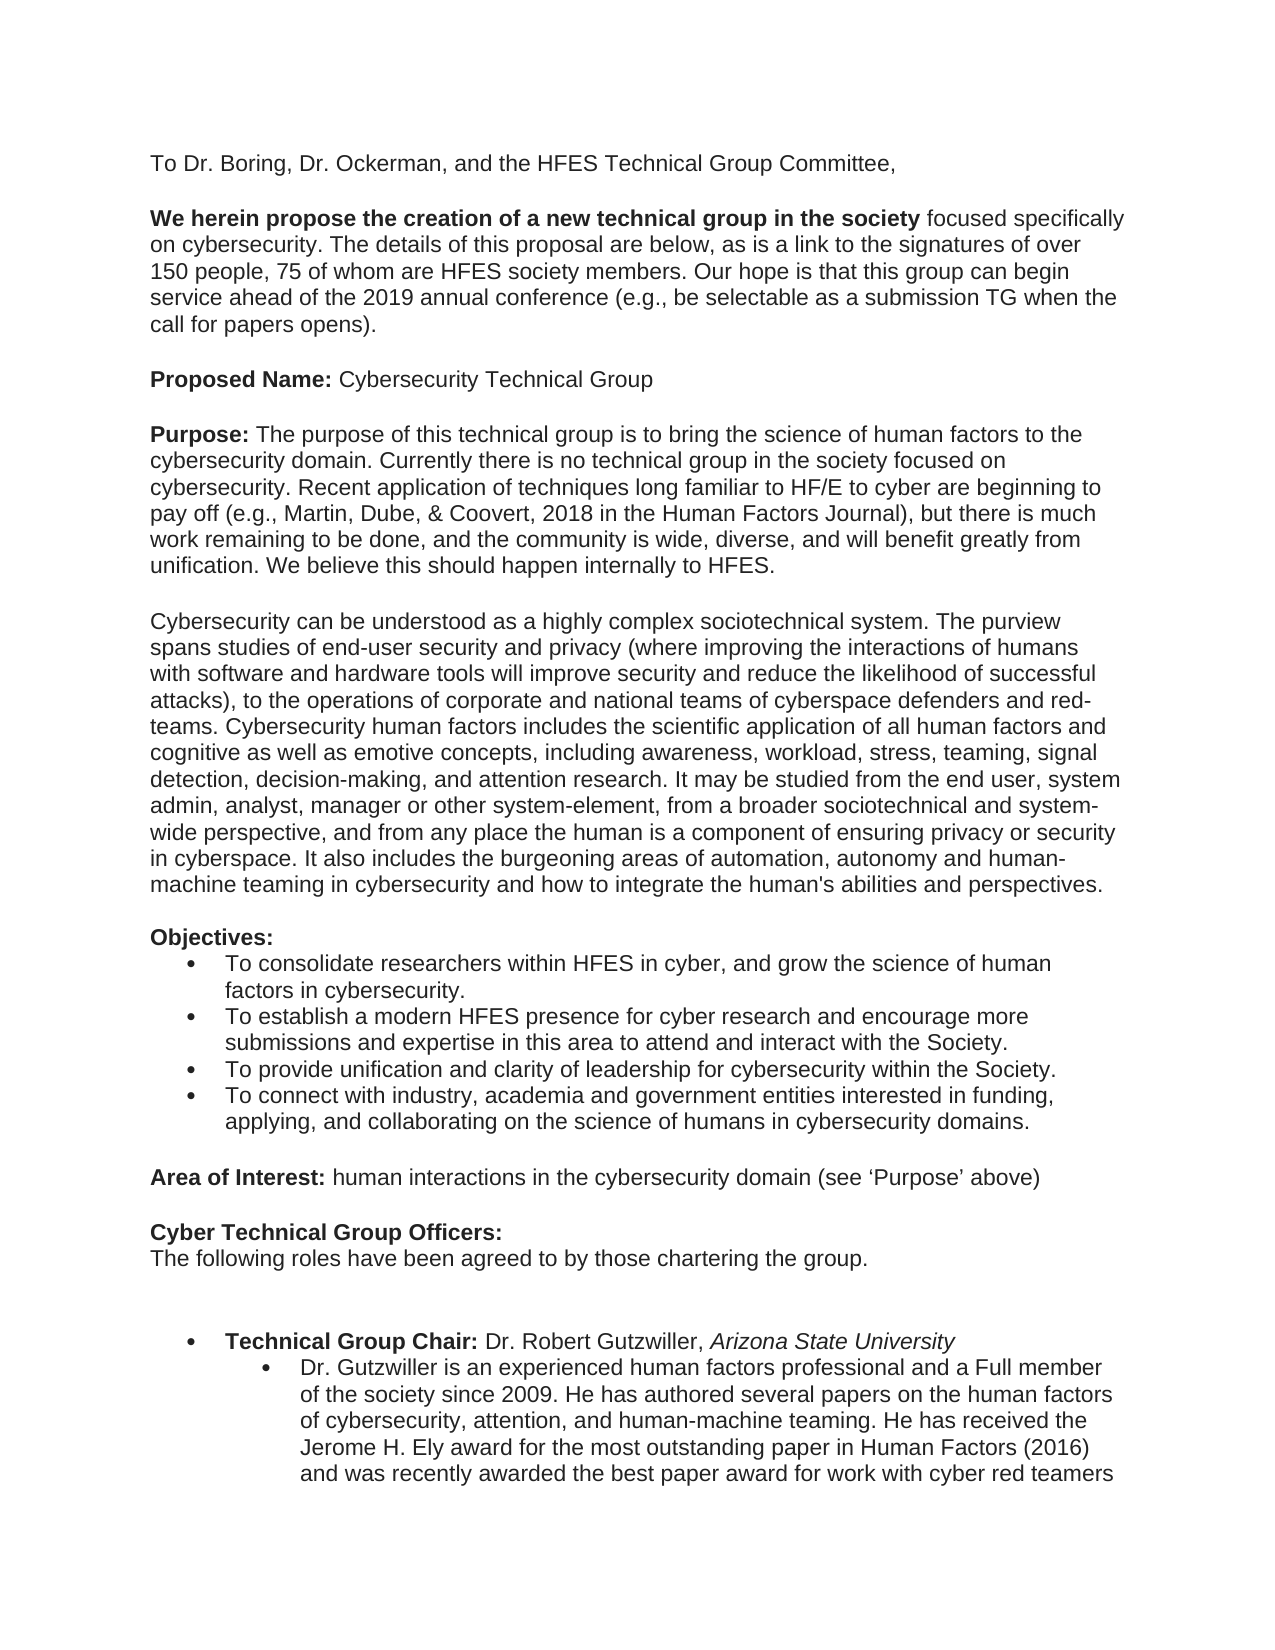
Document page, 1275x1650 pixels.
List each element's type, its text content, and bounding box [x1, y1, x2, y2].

list To establish a modern HFES presence for cyber research and encourage more submissions and expertise in this area to attend and interact with the Society. [187, 1003, 1125, 1056]
text The following roles have been agreed to by those chartering the group. [150, 1245, 1125, 1271]
text To Dr. Boring, Dr. Ockerman, and the HFES Technical Group Committee, [150, 150, 1125, 176]
text Purpose: The purpose of this technical group is to bring the science of human factors to the cybersecurity domain. Currently there is no technical group in the society focused on cybersecurity. Recent application of techniques long familiar to HF/E to cyber are beginning to pay off (e.g., Martin, Dube, & Coovert, 2018 in the Human Factors Journal), but there is much work remaining to be done, and the community is wide, diverse, and will benefit greatly from unification. We believe this should happen internally to HFES. [150, 421, 1125, 579]
text Cybersecurity can be understood as a highly complex sociotechnical system. The purview spans studies of end-user security and privacy (where improving the interactions of humans with software and hardware tools will improve security and reduce the likelihood of successful attacks), to the operations of corporate and national teams of cyberspace defenders and red-teams. Cybersecurity human factors includes the scientific application of all human factors and cognitive as well as emotive concepts, including awareness, workload, stress, teaming, signal detection, decision-making, and attention research. It may be studied from the end user, system admin, analyst, manager or other system-element, from a broader sociotechnical and system-wide perspective, and from any place the human is a component of ensuring privacy or security in cyberspace. It also includes the burgeoning areas of automation, autonomy and human-machine teaming in cybersecurity and how to integrate the human's abilities and perspectives. [150, 579, 1125, 897]
text Proposed Name: Cybersecurity Technical Group [150, 337, 1125, 392]
text We herein propose the creation of a new technical group in the society focused specifically on cybersecurity. The details of this proposal are below, as is a link to the signatures of over 150 people, 75 of whom are HFES society members. Our hope is that this group can begin service ahead of the 2019 annual conference (e.g., be selectable as a submission TG when the call for papers opens). [150, 176, 1125, 337]
list To connect with industry, academia and government entities interested in funding, applying, and collaborating on the science of humans in cybersecurity domains. [187, 1082, 1125, 1135]
text Area of Interest: human interactions in the cybersecurity domain (see ‘Purpose’ above) [150, 1135, 1125, 1190]
list Technical Group Chair: Dr. Robert Gutzwiller, Arizona State University [187, 1328, 1125, 1354]
text Cyber Technical Group Officers: [150, 1190, 1125, 1245]
list To provide unification and clarity of leadership for cybersecurity within the Society. [187, 1056, 1125, 1082]
list To consolidate researchers within HFES in cyber, and grow the science of human factors in cybersecurity. [187, 950, 1125, 1003]
text Objectives: [150, 897, 1125, 950]
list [262, 1354, 1125, 1486]
